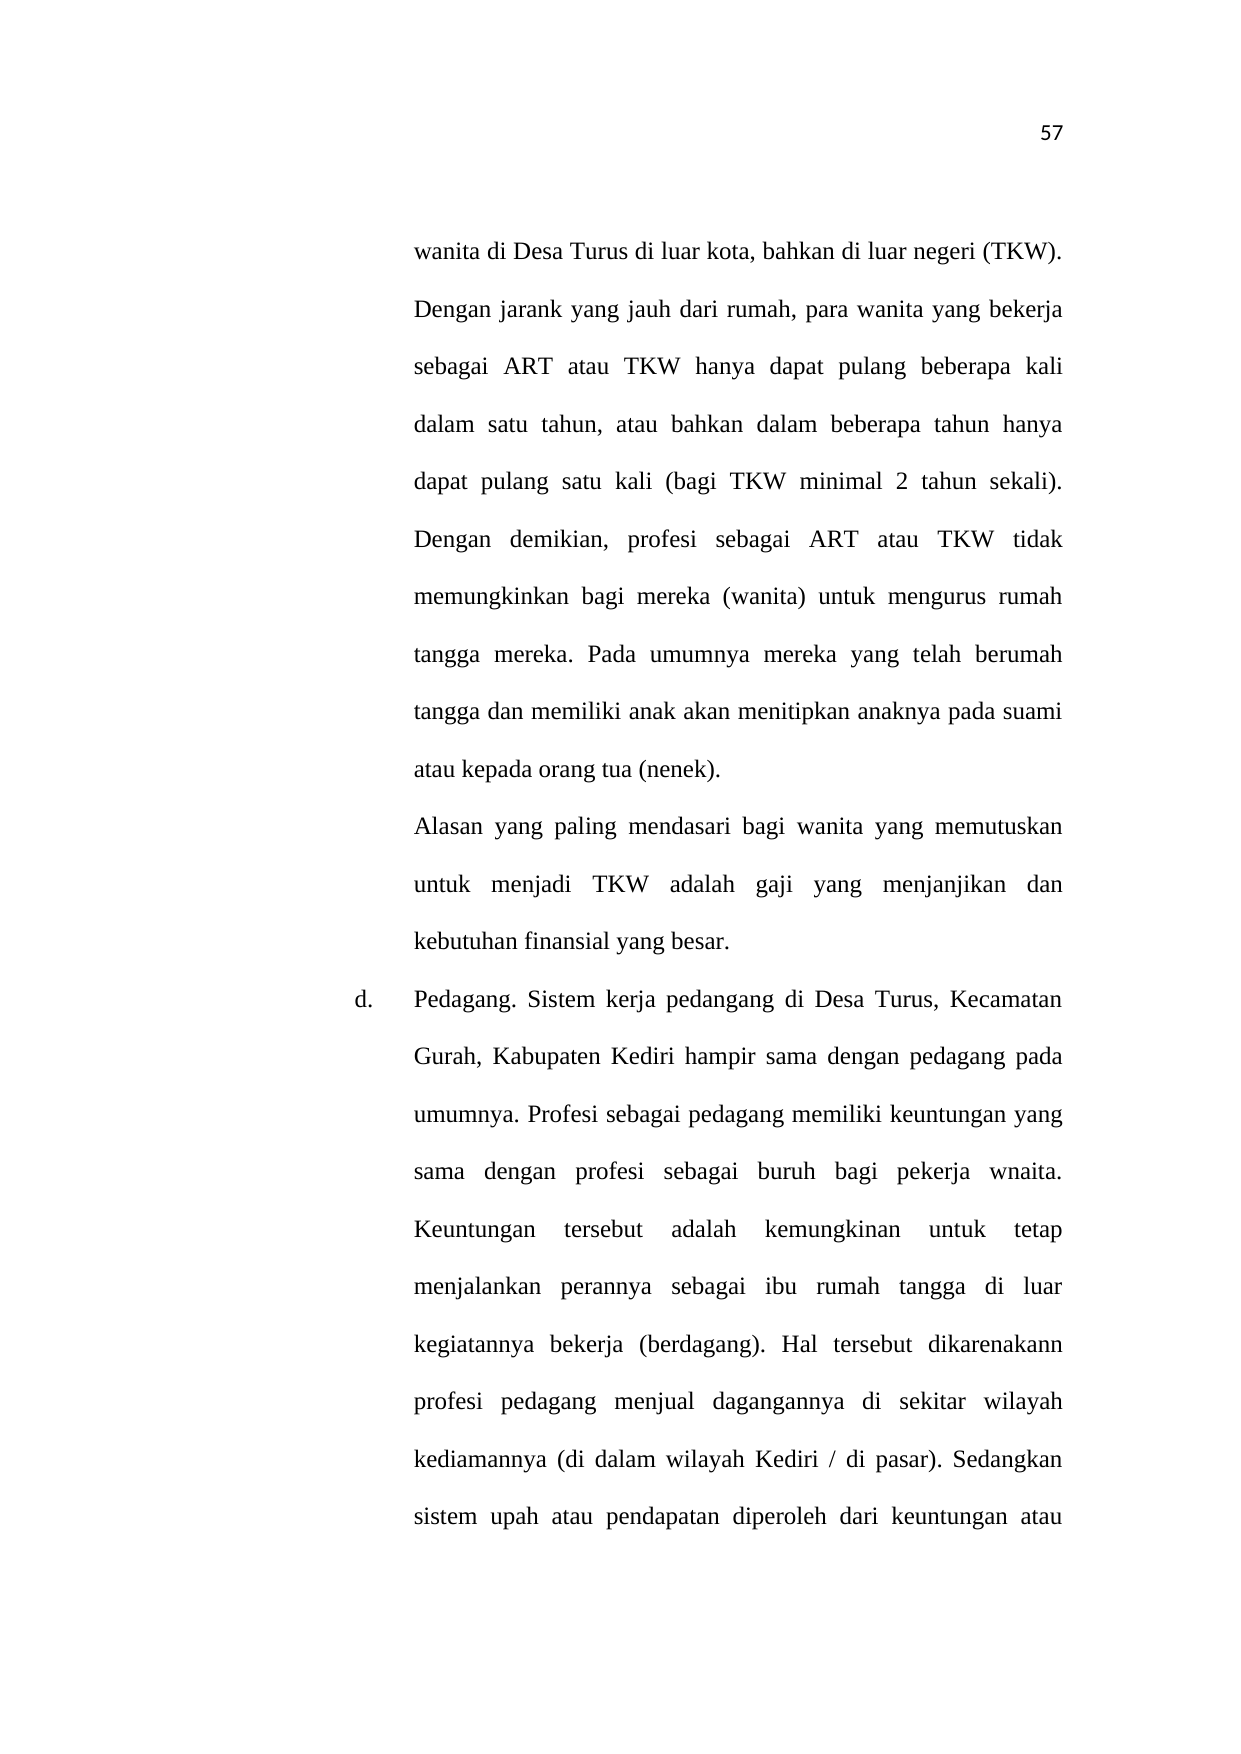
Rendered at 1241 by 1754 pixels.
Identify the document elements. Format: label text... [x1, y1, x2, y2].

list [354, 236, 1063, 782]
list Alasan yang paling mendasari bagi wanita yang memutuskan untuk menjadi TKW adalah gaji yang menjanjikan dan kebutuhan finansial yang besar. [413, 811, 1063, 955]
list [354, 984, 1063, 1530]
